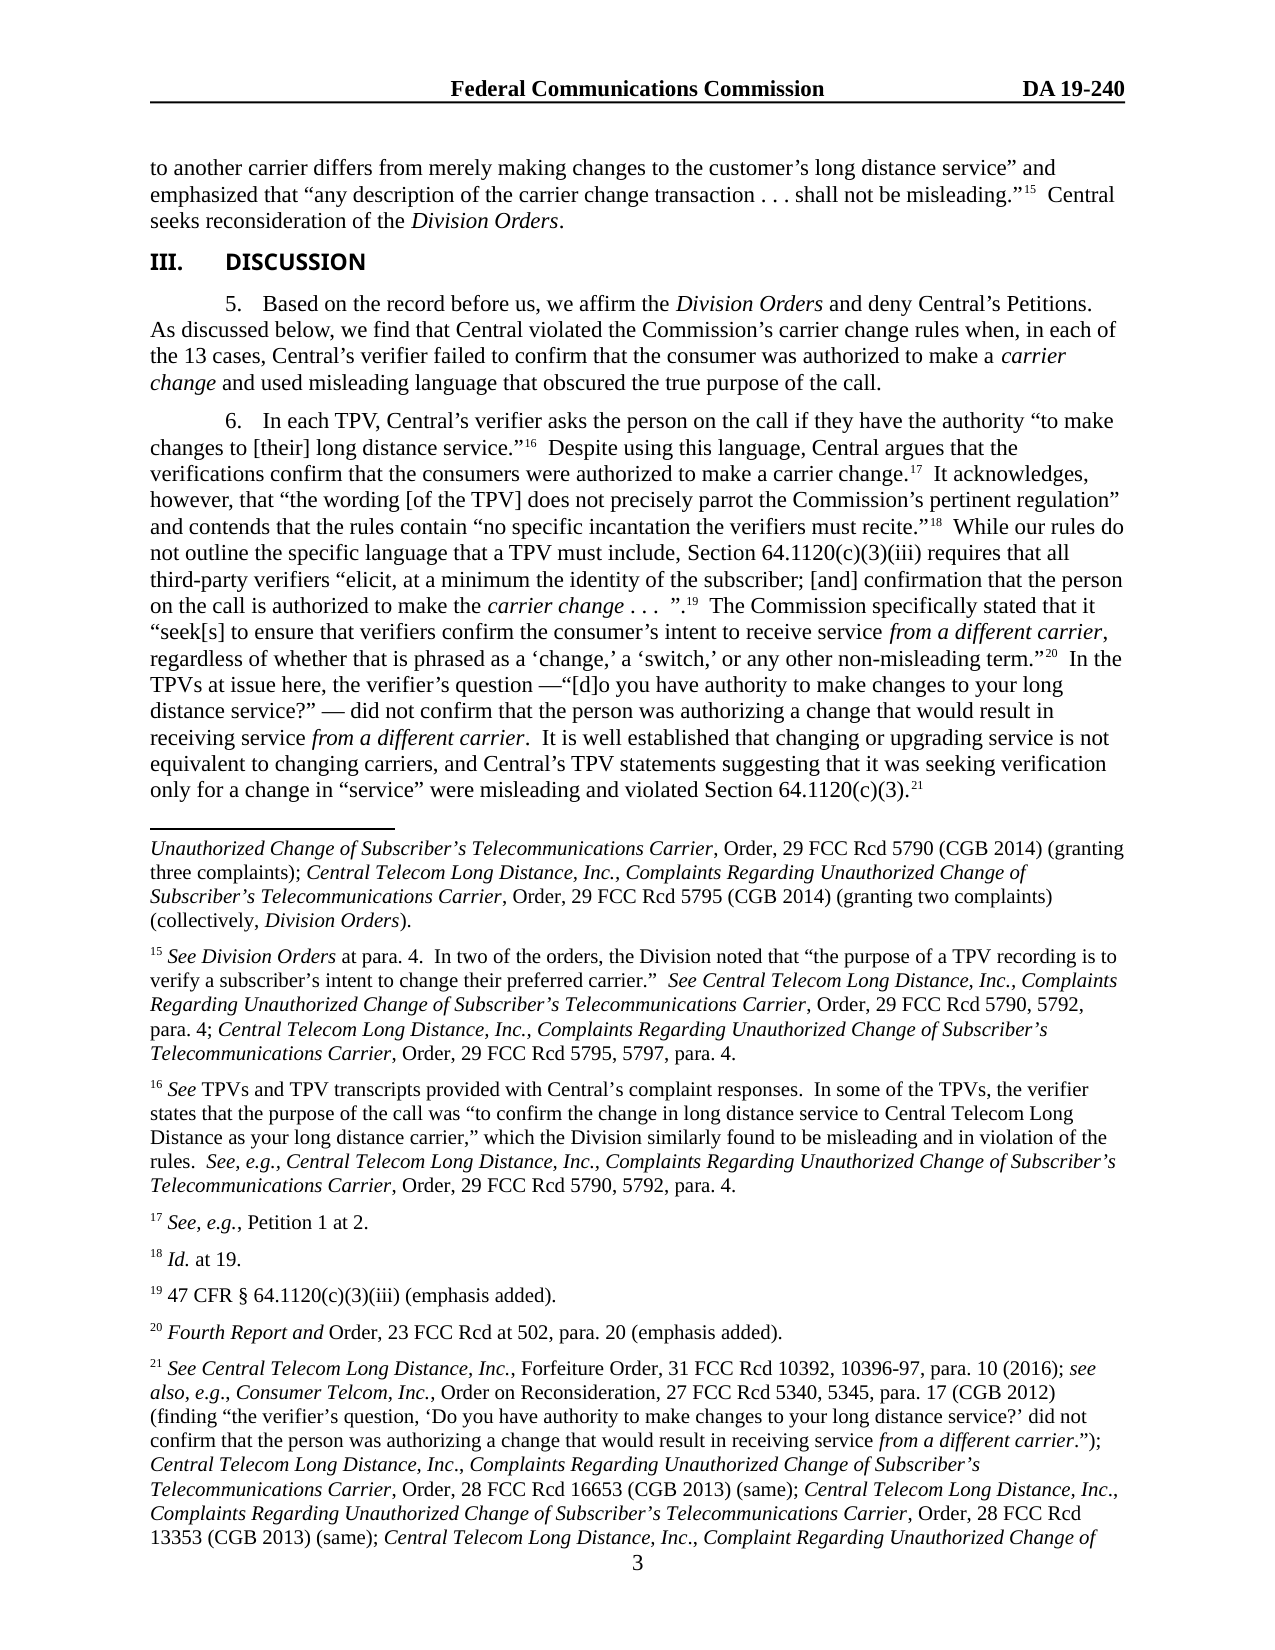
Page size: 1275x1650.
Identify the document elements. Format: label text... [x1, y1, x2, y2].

text In each TPV, Central’s verifier asks the person on the call if they have the authority “to make changes to [their] long distance service.” Despite using this language, Central argues that the verifications confirm that the consumers were authorized to make a carrier change. It acknowledges, however, that “the wording [of the TPV] does not precisely parrot the Commission’s pertinent regulation” and contends that the rules contain “no specific incantation the verifiers must recite.” While our rules do not outline the specific language that a TPV must include, Section 64.1120(c)(3)(iii) requires that all third-party verifiers “elicit, at a minimum the identity of the subscriber; [and] confirmation that the person on the call is authorized to make the carrier change . . . ”. The Commission specifically stated that it “seek[s] to ensure that verifiers confirm the consumer’s intent to receive service from a different carrier, regardless of whether that is phrased as a ‘change,’ a ‘switch,’ or any other non-misleading term.” In the TPVs at issue here, the verifier’s question —“[d]o you have authority to make changes to your long distance service?” — did not confirm that the person was authorizing a change that would result in receiving service from a different carrier. It is well established that changing or upgrading service is not equivalent to changing carriers, and Central’s TPV statements suggesting that it was seeking verification only for a change in “service” were misleading and violated Section 64.1120(c)(3). [150, 407, 1125, 803]
text Thirteen consumers (Complainants) filed slamming complaints against Central, each alleging that their telecommunications service providers had been changed to Central without their authorization. Pursuant to Sections 1.719 and 64.1150 of the Commission’s rules, the Division notified Central of the complaints. In its responses, Central stated that the consumers’ authorizations were received and confirmed through third-party verification recordings (TPVs). The Division reviewed the consumers’ complaints, Central’s responses, and the TPVs in each case, and determined that Central’s actions violated the Commission’s carrier change rules. Specifically, the Division stated that “[a] switch from one carrier to another carrier differs from merely making changes to the customer’s long distance service” and emphasized that “any description of the carrier change transaction . . . shall not be misleading.” Central seeks reconsideration of the Division Orders. [150, 154, 1125, 233]
text Based on the record before us, we affirm the Division Orders and deny Central’s Petitions. As discussed below, we find that Central violated the Commission’s carrier change rules when, in each of the 13 cases, Central’s verifier failed to confirm that the consumer was authorized to make a carrier change and used misleading language that obscured the true purpose of the call. [150, 289, 1125, 395]
subtitle DISCUSSION [150, 246, 1125, 277]
